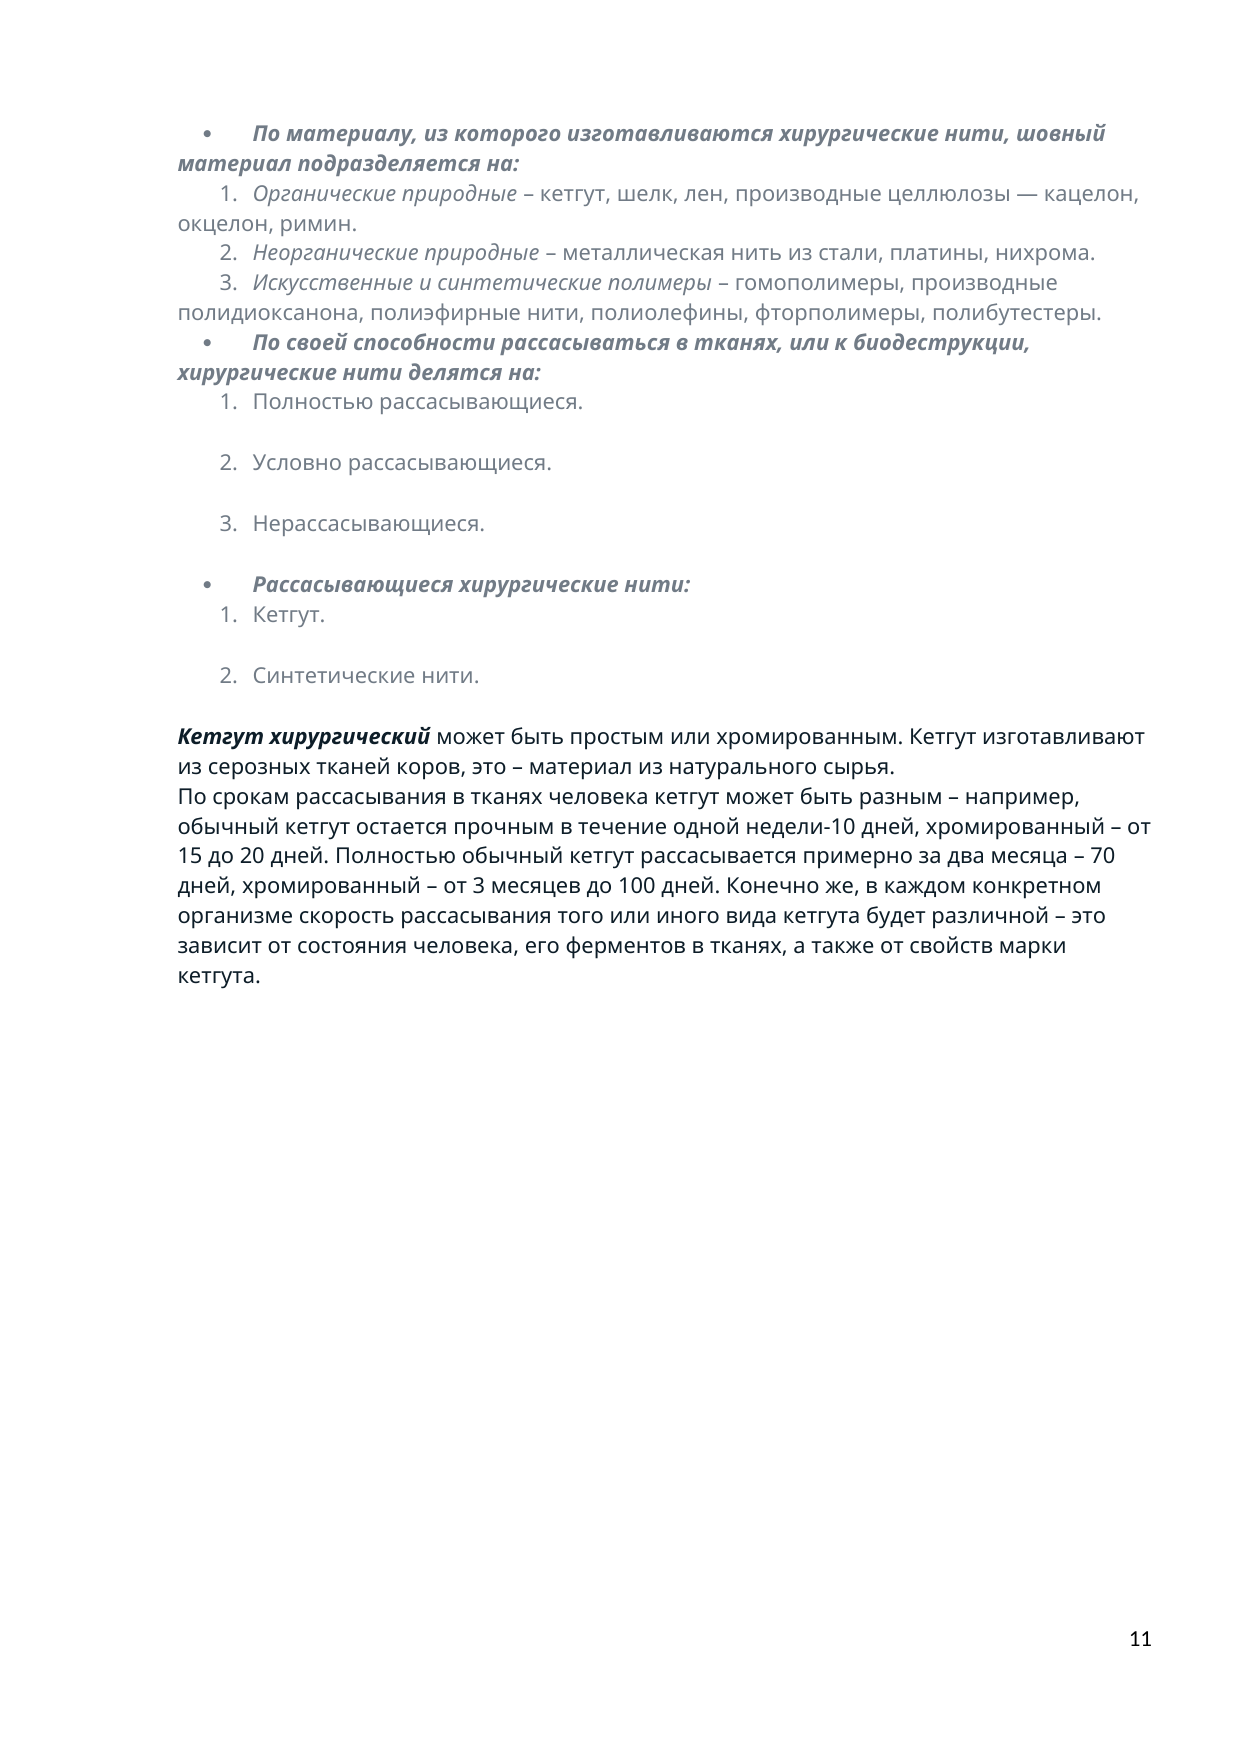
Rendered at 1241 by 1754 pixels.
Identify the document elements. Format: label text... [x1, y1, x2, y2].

list Условно рассасывающиеся. [177, 447, 1152, 477]
list По материалу, из которого изготавливаются хирургические нити, шовный материал подразделяется на: [177, 118, 1152, 178]
list Синтетические нити. [177, 660, 1152, 690]
list Органические природные – кетгут, шелк, лен, производные целлюлозы — кацелон, окцелон, римин. [177, 178, 1152, 237]
list По своей способности рассасываться в тканях, или к биодеструкции, хирургические нити делятся на: [177, 327, 1152, 386]
list Нерассасывающиеся. [177, 508, 1152, 538]
list Искусственные и синтетические полимеры – гомополимеры, производные полидиоксанона, полиэфирные нити, полиолефины, фторполимеры, полибутестеры. [177, 267, 1152, 327]
list Рассасывающиеся хирургические нити: [177, 569, 1152, 599]
list Неорганические природные – металлическая нить из стали, платины, нихрома. [177, 237, 1152, 267]
text Кетгут хирургический может быть простым или хромированным. Кетгут изготавливают из серозных тканей коров, это – материал из натурального сырья. По срокам рассасывания в тканях человека кетгут может быть разным – например, обычный кетгут остается прочным в течение одной недели-10 дней, хромированный – от 15 до 20 дней. Полностью обычный кетгут рассасывается примерно за два месяца – 70 дней, хромированный – от 3 месяцев до 100 дней. Конечно же, в каждом конкретном организме скорость рассасывания того или иного вида кетгута будет различной – это зависит от состояния человека, его ферментов в тканях, а также от свойств марки кетгута. [177, 721, 1152, 989]
list Полностью рассасывающиеся. [177, 386, 1152, 416]
list Кетгут. [177, 599, 1152, 629]
